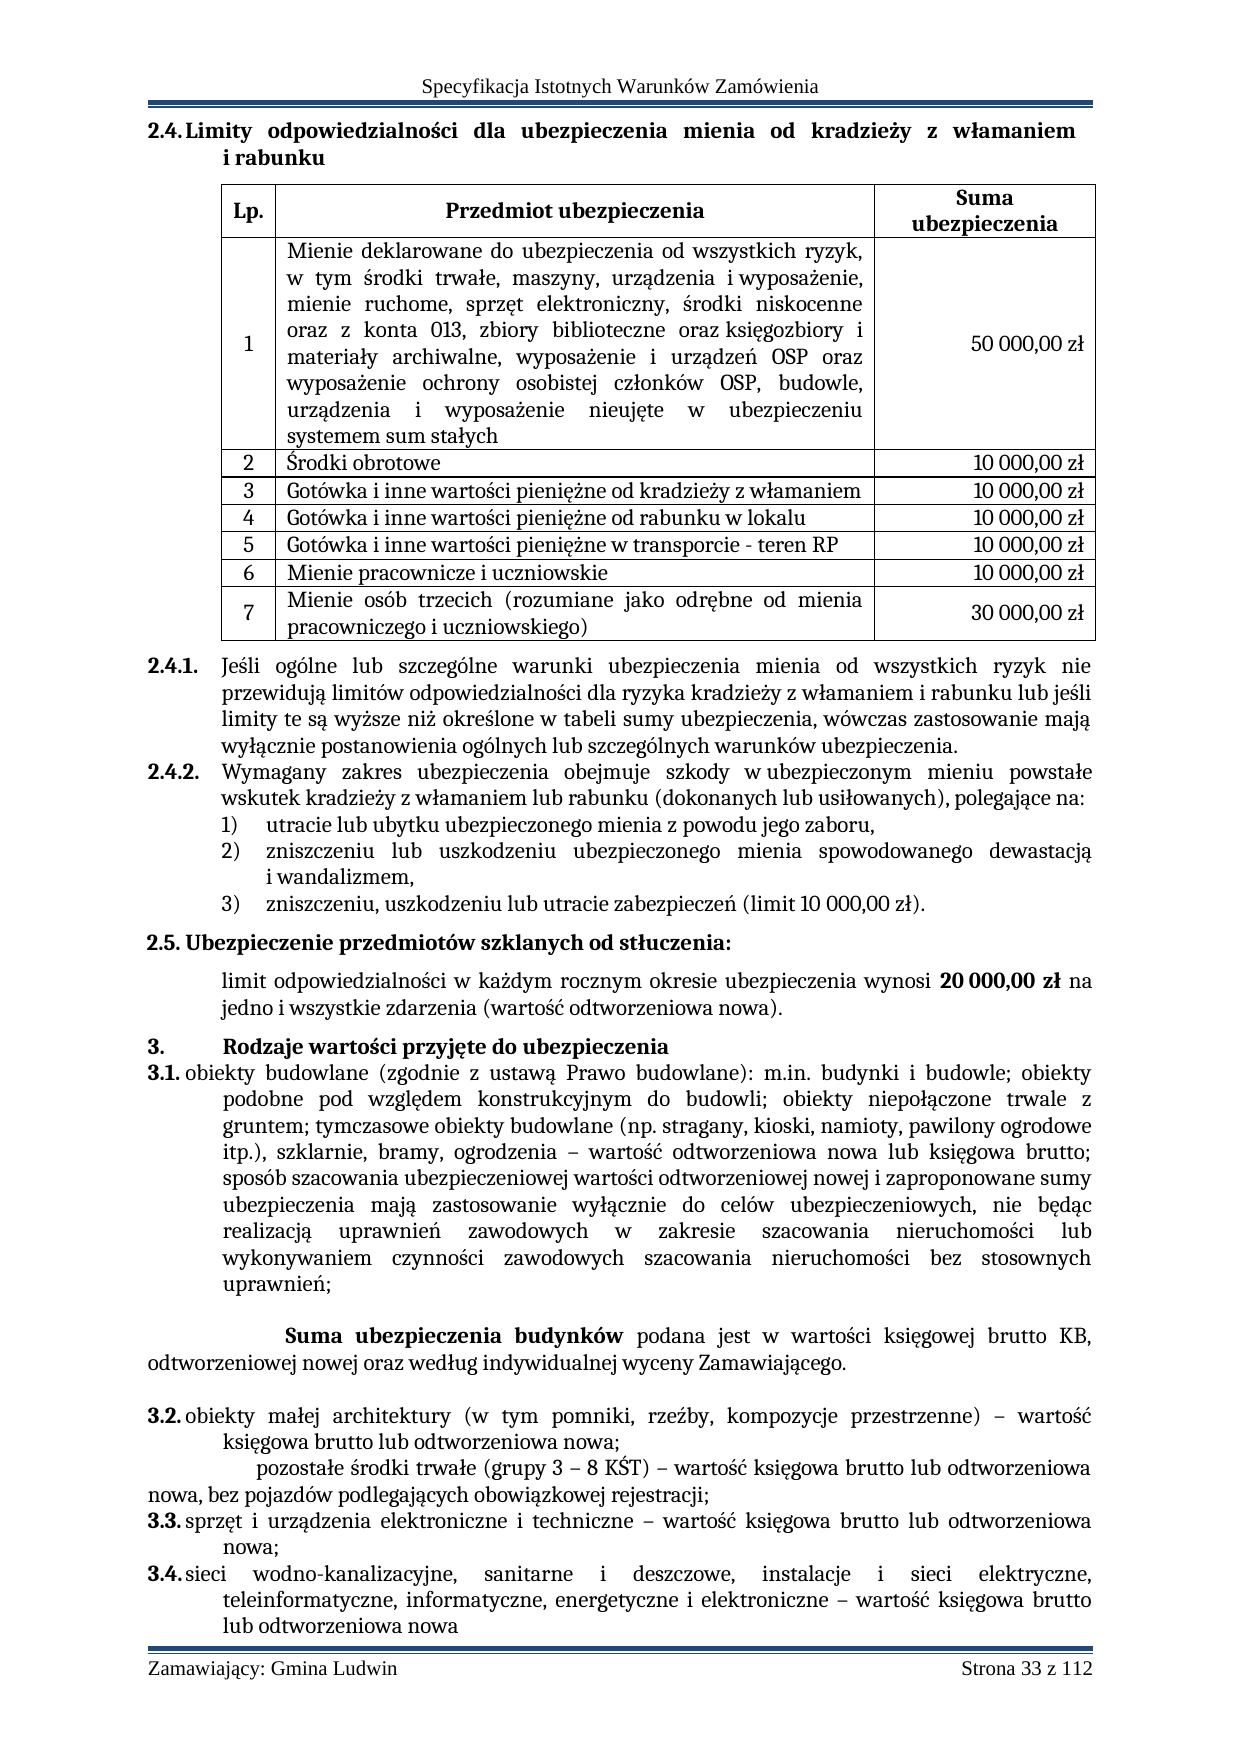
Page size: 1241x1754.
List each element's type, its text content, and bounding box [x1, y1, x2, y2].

list obiekty małej architektury (w tym pomniki, rzeźby, kompozycje przestrzenne) – wartość księgowa brutto lub odtworzeniowa nowa; [148, 1402, 1093, 1455]
table_cell 2 [222, 450, 275, 476]
list Rodzaje wartości przyjęte do ubezpieczenia [148, 1033, 1093, 1060]
table_cell Gotówka i inne wartości pieniężne od rabunku w lokalu [276, 505, 874, 531]
table_cell 7 [222, 587, 275, 640]
list utracie lub ubytku ubezpieczonego mienia z powodu jego zaboru, [221, 811, 1093, 838]
table_cell 10 000,00 zł [875, 505, 1095, 531]
table_cell 1 [222, 238, 275, 449]
list zniszczeniu, uszkodzeniu lub utracie zabezpieczeń (limit 10 000,00 zł). [221, 891, 1093, 917]
text Suma ubezpieczenia budynków podana jest w wartości księgowej brutto KB, odtworzeniowej nowej oraz według indywidualnej wyceny Zamawiającego. [148, 1323, 1093, 1376]
table_header Lp. [222, 185, 275, 237]
list Wymagany zakres ubezpieczenia obejmuje szkody w ubezpieczonym mieniu powstałe wskutek kradzieży z włamaniem lub rabunku (dokonanych lub usiłowanych), polegające na: [148, 759, 1093, 811]
table_cell Mienie pracownicze i uczniowskie [276, 560, 874, 586]
table_cell Gotówka i inne wartości pieniężne od kradzieży z włamaniem [276, 478, 874, 504]
table_cell 30 000,00 zł [875, 587, 1095, 640]
text limit odpowiedzialności w każdym rocznym okresie ubezpieczenia wynosi 20 000,00 zł na jedno i wszystkie zdarzenia (wartość odtworzeniowa nowa). [221, 968, 1093, 1021]
table_cell Środki obrotowe [276, 450, 874, 476]
table_header Suma ubezpieczenia [875, 185, 1095, 237]
table_cell Mienie deklarowane do ubezpieczenia od wszystkich ryzyk, w tym środki trwałe, maszyny, urządzenia i wyposażenie, mienie ruchome, sprzęt elektroniczny, środki niskocenne oraz z konta 013, zbiory biblioteczne oraz księgozbiory i materiały archiwalne, wyposażenie i urządzeń OSP oraz wyposażenie ochrony osobistej członków OSP, budowle, urządzenia i wyposażenie nieujęte w ubezpieczeniu systemem sum stałych [276, 238, 874, 449]
list Limity odpowiedzialności dla ubezpieczenia mienia od kradzieży z włamaniem i rabunku [148, 118, 1093, 171]
table_cell 10 000,00 zł [875, 560, 1095, 586]
table_cell 50 000,00 zł [875, 238, 1095, 449]
table_cell 6 [222, 560, 275, 586]
table_cell 3 [222, 478, 275, 504]
list sieci wodno-kanalizacyjne, sanitarne i deszczowe, instalacje i sieci elektryczne, teleinformatyczne, informatyczne, energetyczne i elektroniczne – wartość księgowa brutto lub odtworzeniowa nowa [148, 1561, 1093, 1639]
list Jeśli ogólne lub szczególne warunki ubezpieczenia mienia od wszystkich ryzyk nie przewidują limitów odpowiedzialności dla ryzyka kradzieży z włamaniem i rabunku lub jeśli limity te są wyższe niż określone w tabeli sumy ubezpieczenia, wówczas zastosowanie mają wyłącznie postanowienia ogólnych lub szczególnych warunków ubezpieczenia. [148, 653, 1093, 759]
table_cell 10 000,00 zł [875, 478, 1095, 504]
table_cell Mienie osób trzecich (rozumiane jako odrębne od mienia pracowniczego i uczniowskiego) [276, 587, 874, 640]
table_cell 4 [222, 505, 275, 531]
table_cell 10 000,00 zł [875, 450, 1095, 476]
table_cell Gotówka i inne wartości pieniężne w transporcie - teren RP [276, 532, 874, 559]
table_cell 10 000,00 zł [875, 532, 1095, 559]
table_header Przedmiot ubezpieczenia [276, 185, 874, 237]
list obiekty budowlane (zgodnie z ustawą Prawo budowlane): m.in. budynki i budowle; obiekty podobne pod względem konstrukcyjnym do budowli; obiekty niepołączone trwale z gruntem; tymczasowe obiekty budowlane (np. stragany, kioski, namioty, pawilony ogrodowe itp.), szklarnie, bramy, ogrodzenia – wartość odtworzeniowa nowa lub księgowa brutto; sposób szacowania ubezpieczeniowej wartości odtworzeniowej nowej i zaproponowane sumy ubezpieczenia mają zastosowanie wyłącznie do celów ubezpieczeniowych, nie będąc realizacją uprawnień zawodowych w zakresie szacowania nieruchomości lub wykonywaniem czynności zawodowych szacowania nieruchomości bez stosownych uprawnień; [148, 1060, 1093, 1297]
list sprzęt i urządzenia elektroniczne i techniczne – wartość księgowa brutto lub odtworzeniowa nowa; [148, 1508, 1093, 1561]
text pozostałe środki trwałe (grupy 3 – 8 KŚT) – wartość księgowa brutto lub odtworzeniowa nowa, bez pojazdów podlegających obowiązkowej rejestracji; [148, 1455, 1093, 1508]
list Ubezpieczenie przedmiotów szklanych od stłuczenia: [146, 929, 1093, 956]
table_cell 5 [222, 532, 275, 559]
list zniszczeniu lub uszkodzeniu ubezpieczonego mienia spowodowanego dewastacją i wandalizmem, [221, 838, 1093, 891]
